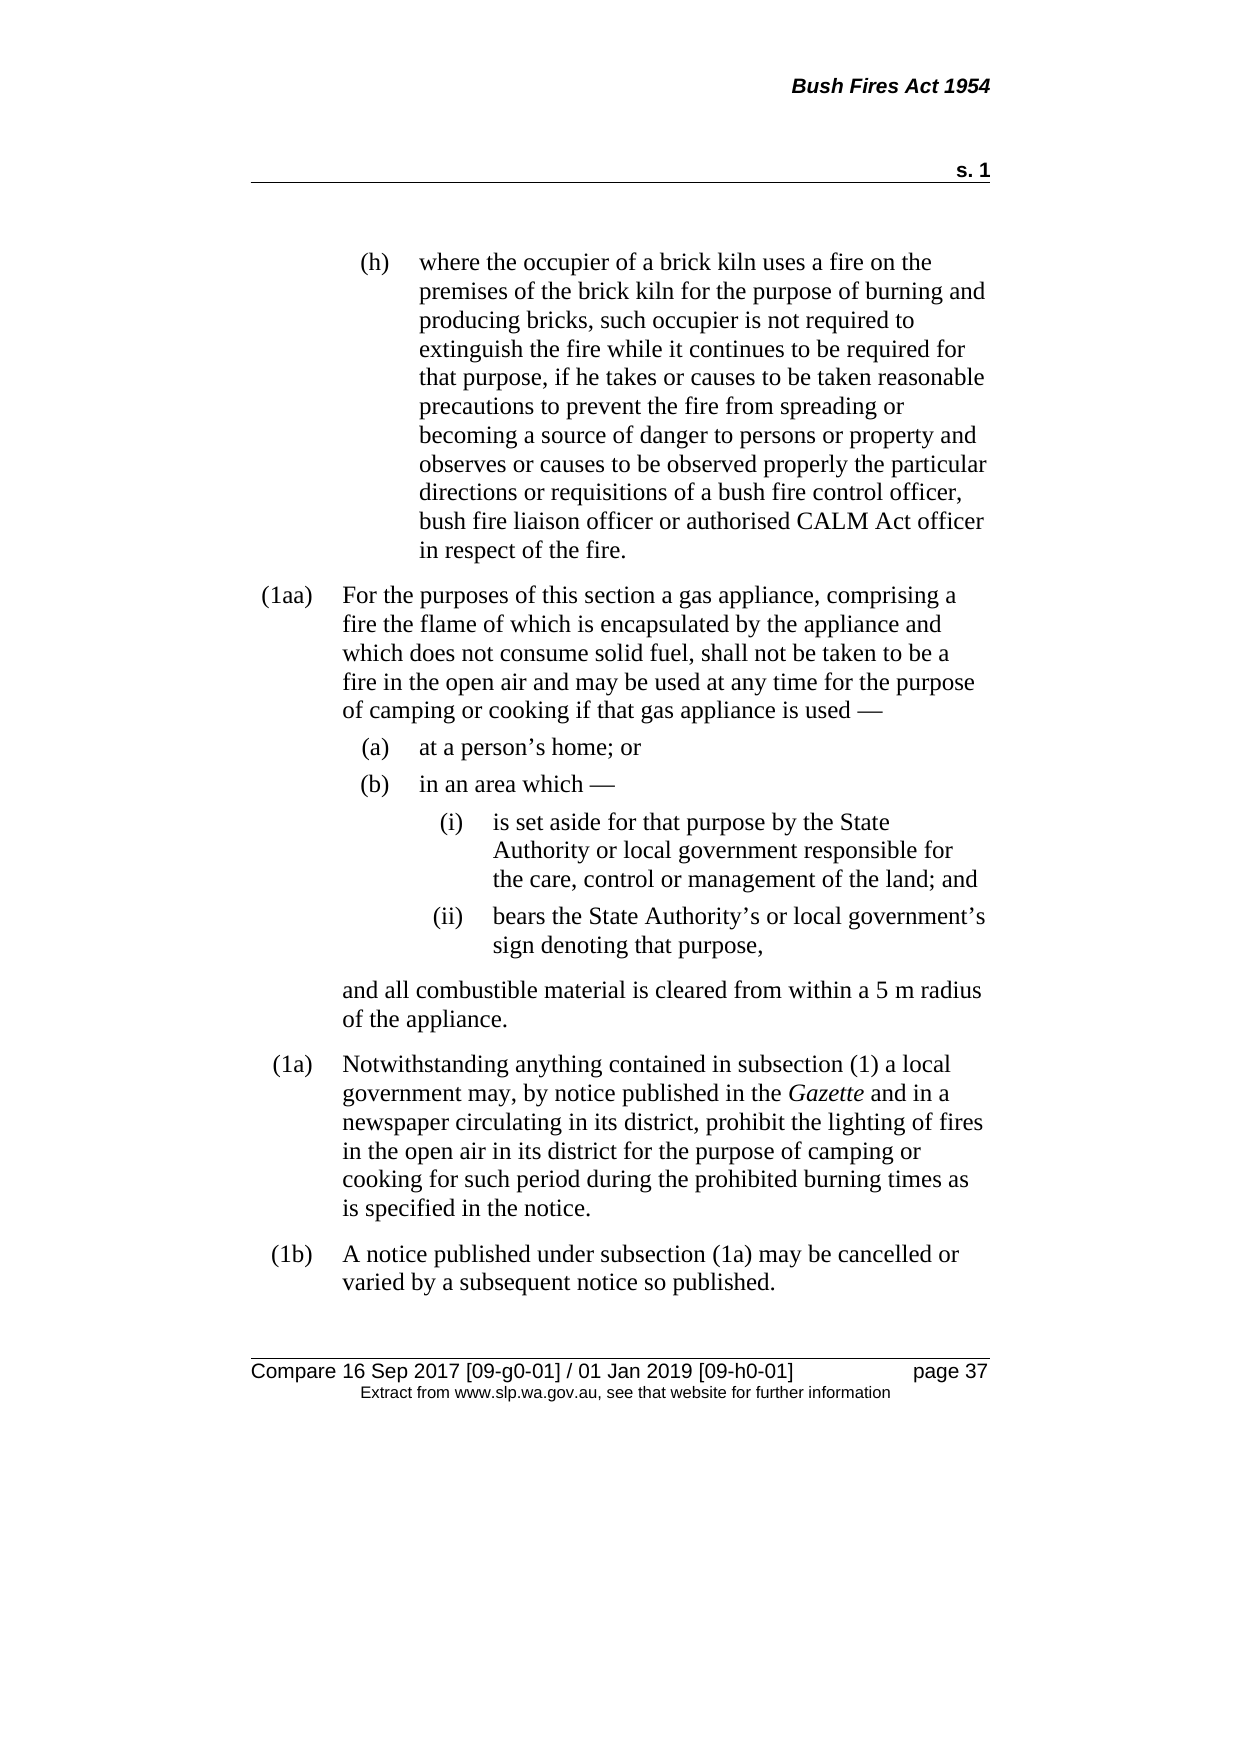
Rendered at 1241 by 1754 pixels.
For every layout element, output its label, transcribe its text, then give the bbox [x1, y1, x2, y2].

text (a) at a person’s home; or [251, 732, 990, 761]
text (h) where the occupier of a brick kiln uses a fire on the premises of the brick kiln for the purpose of burning and producing bricks, such occupier is not required to extinguish the fire while it continues to be required for that purpose, if he takes or causes to be taken reasonable precautions to prevent the fire from spreading or becoming a source of danger to persons or property and observes or causes to be observed properly the particular directions or requisitions of a bush fire control officer, bush fire liaison officer or authorised CALM Act officer in respect of the fire. [251, 247, 990, 564]
text and all combustible material is cleared from within a 5 m radius of the appliance. [251, 975, 990, 1033]
text (1aa) For the purposes of this section a gas appliance, comprising a fire the flame of which is encapsulated by the appliance and which does not consume solid fuel, shall not be taken to be a fire in the open air and may be used at any time for the purpose of camping or cooking if that gas appliance is used — [251, 580, 990, 724]
text (i) is set aside for that purpose by the State Authority or local government responsible for the care, control or management of the land; and [251, 807, 990, 893]
text (b) in an area which — [251, 769, 990, 798]
text (1a) Notwithstanding anything contained in subsection (1) a local government may, by notice published in the Gazette and in a newspaper circulating in its district, prohibit the lighting of fires in the open air in its district for the purpose of camping or cooking for such period during the prohibited burning times as is specified in the notice. [251, 1049, 990, 1222]
text (ii) bears the State Authority’s or local government’s sign denoting that purpose, [251, 901, 990, 959]
text (1b) A notice published under subsection (1a) may be cancelled or varied by a subsequent notice so published. [251, 1239, 990, 1296]
